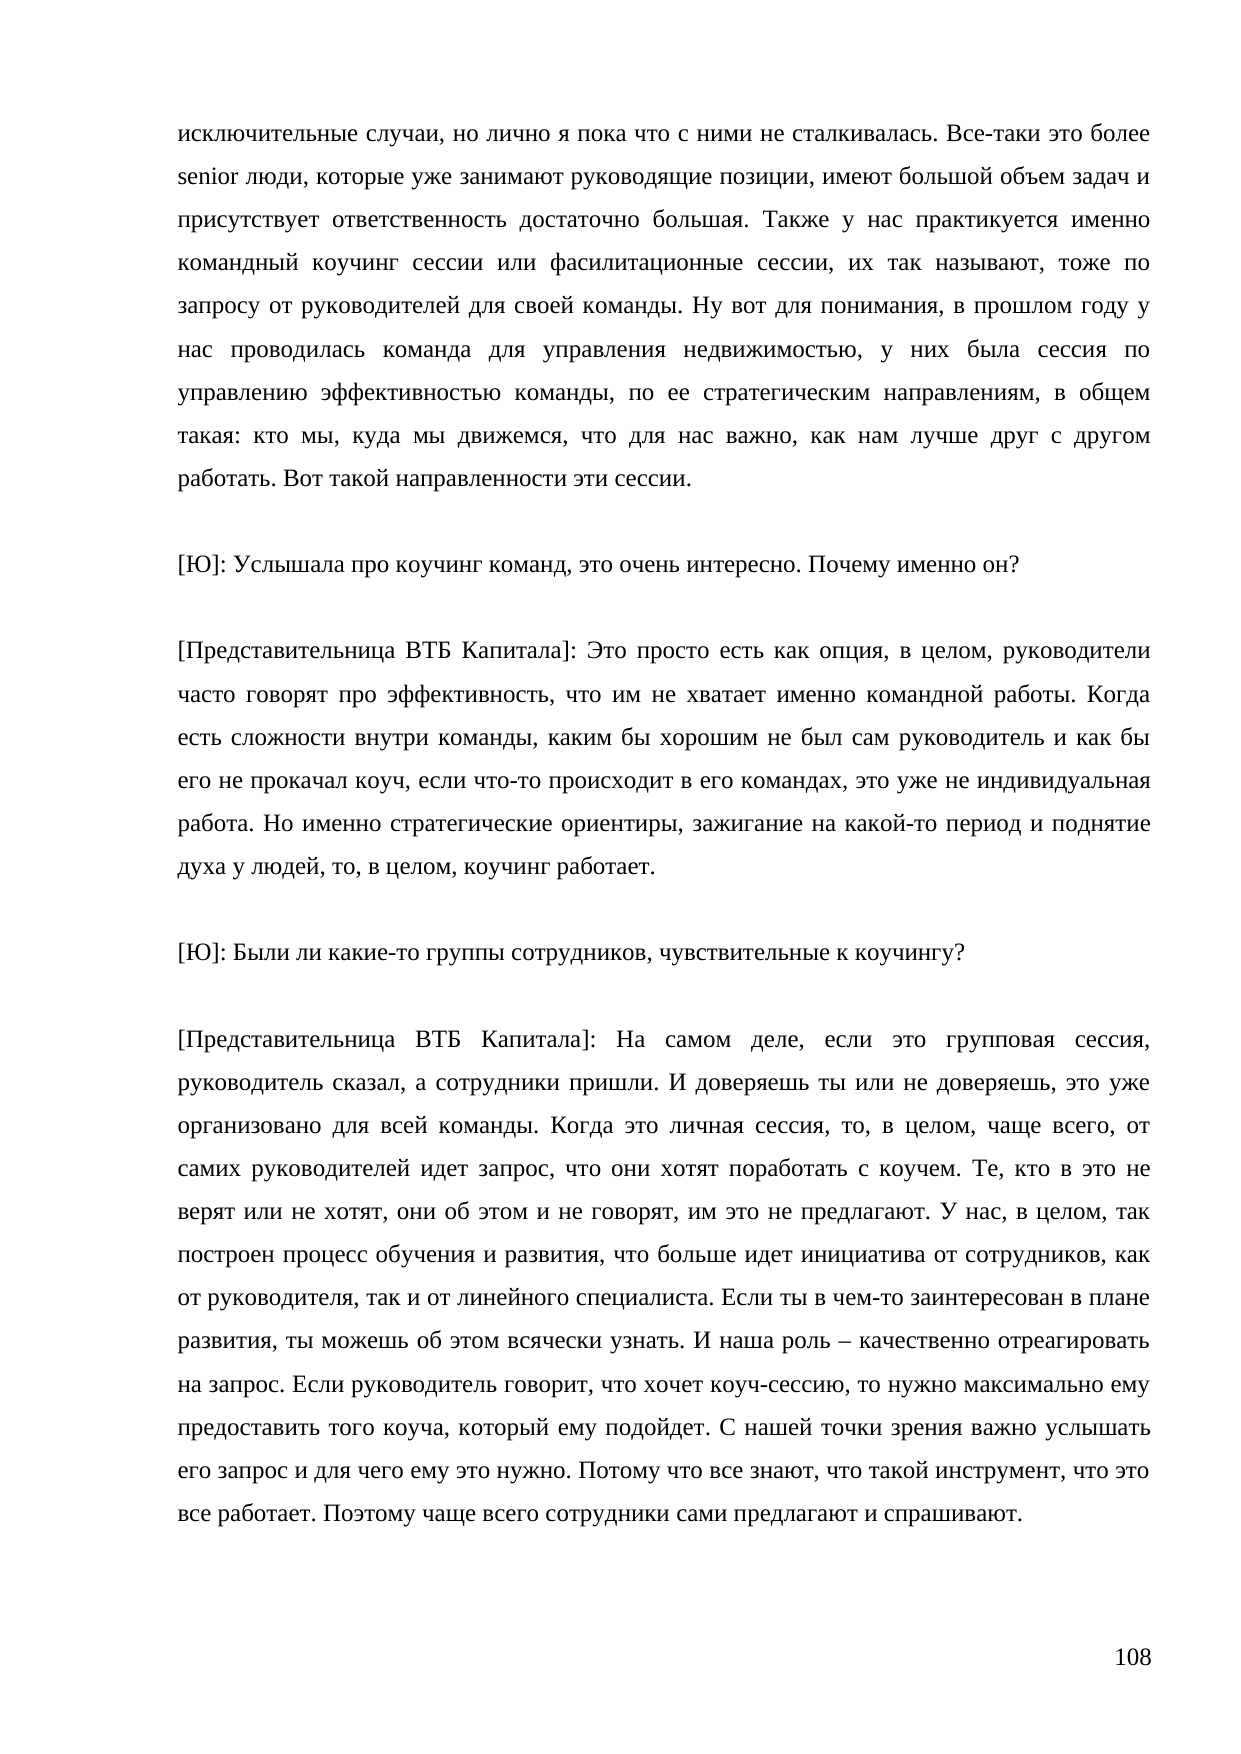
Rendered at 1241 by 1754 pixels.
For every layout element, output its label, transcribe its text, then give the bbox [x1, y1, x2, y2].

text [Ю]: Были ли какие-то группы сотрудников, чувствительные к коучингу? [177, 937, 1152, 966]
text [Ю]: Услышала про коучинг команд, это очень интересно. Почему именно он? [177, 549, 1152, 578]
text [Представительница ВТБ Капитала]: На самом деле, если это групповая сессия, руководитель сказал, а сотрудники пришли. И доверяешь ты или не доверяешь, это уже организовано для всей команды. Когда это личная сессия, то, в целом, чаще всего, от самих руководителей идет запрос, что они хотят поработать с коучем. Те, кто в это не верят или не хотят, они об этом и не говорят, им это не предлагают. У нас, в целом, так построен процесс обучения и развития, что больше идет инициатива от сотрудников, как от руководителя, так и от линейного специалиста. Если ты в чем-то заинтересован в плане развития, ты можешь об этом всячески узнать. И наша роль – качественно отреагировать на запрос. Если руководитель говорит, что хочет коуч-сессию, то нужно максимально ему предоставить того коуча, который ему подойдет. С нашей точки зрения важно услышать его запрос и для чего ему это нужно. Потому что все знают, что такой инструмент, что это все работает. Поэтому чаще всего сотрудники сами предлагают и спрашивают. [177, 1024, 1152, 1527]
text [Представительница ВТБ Капитала]: Это просто есть как опция, в целом, руководители часто говорят про эффективность, что им не хватает именно командной работы. Когда есть сложности внутри команды, каким бы хорошим не был сам руководитель и как бы его не прокачал коуч, если что-то происходит в его командах, это уже не индивидуальная работа. Но именно стратегические ориентиры, зажигание на какой-то период и поднятие духа у людей, то, в целом, коучинг работает. [177, 636, 1152, 880]
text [177, 118, 1152, 492]
